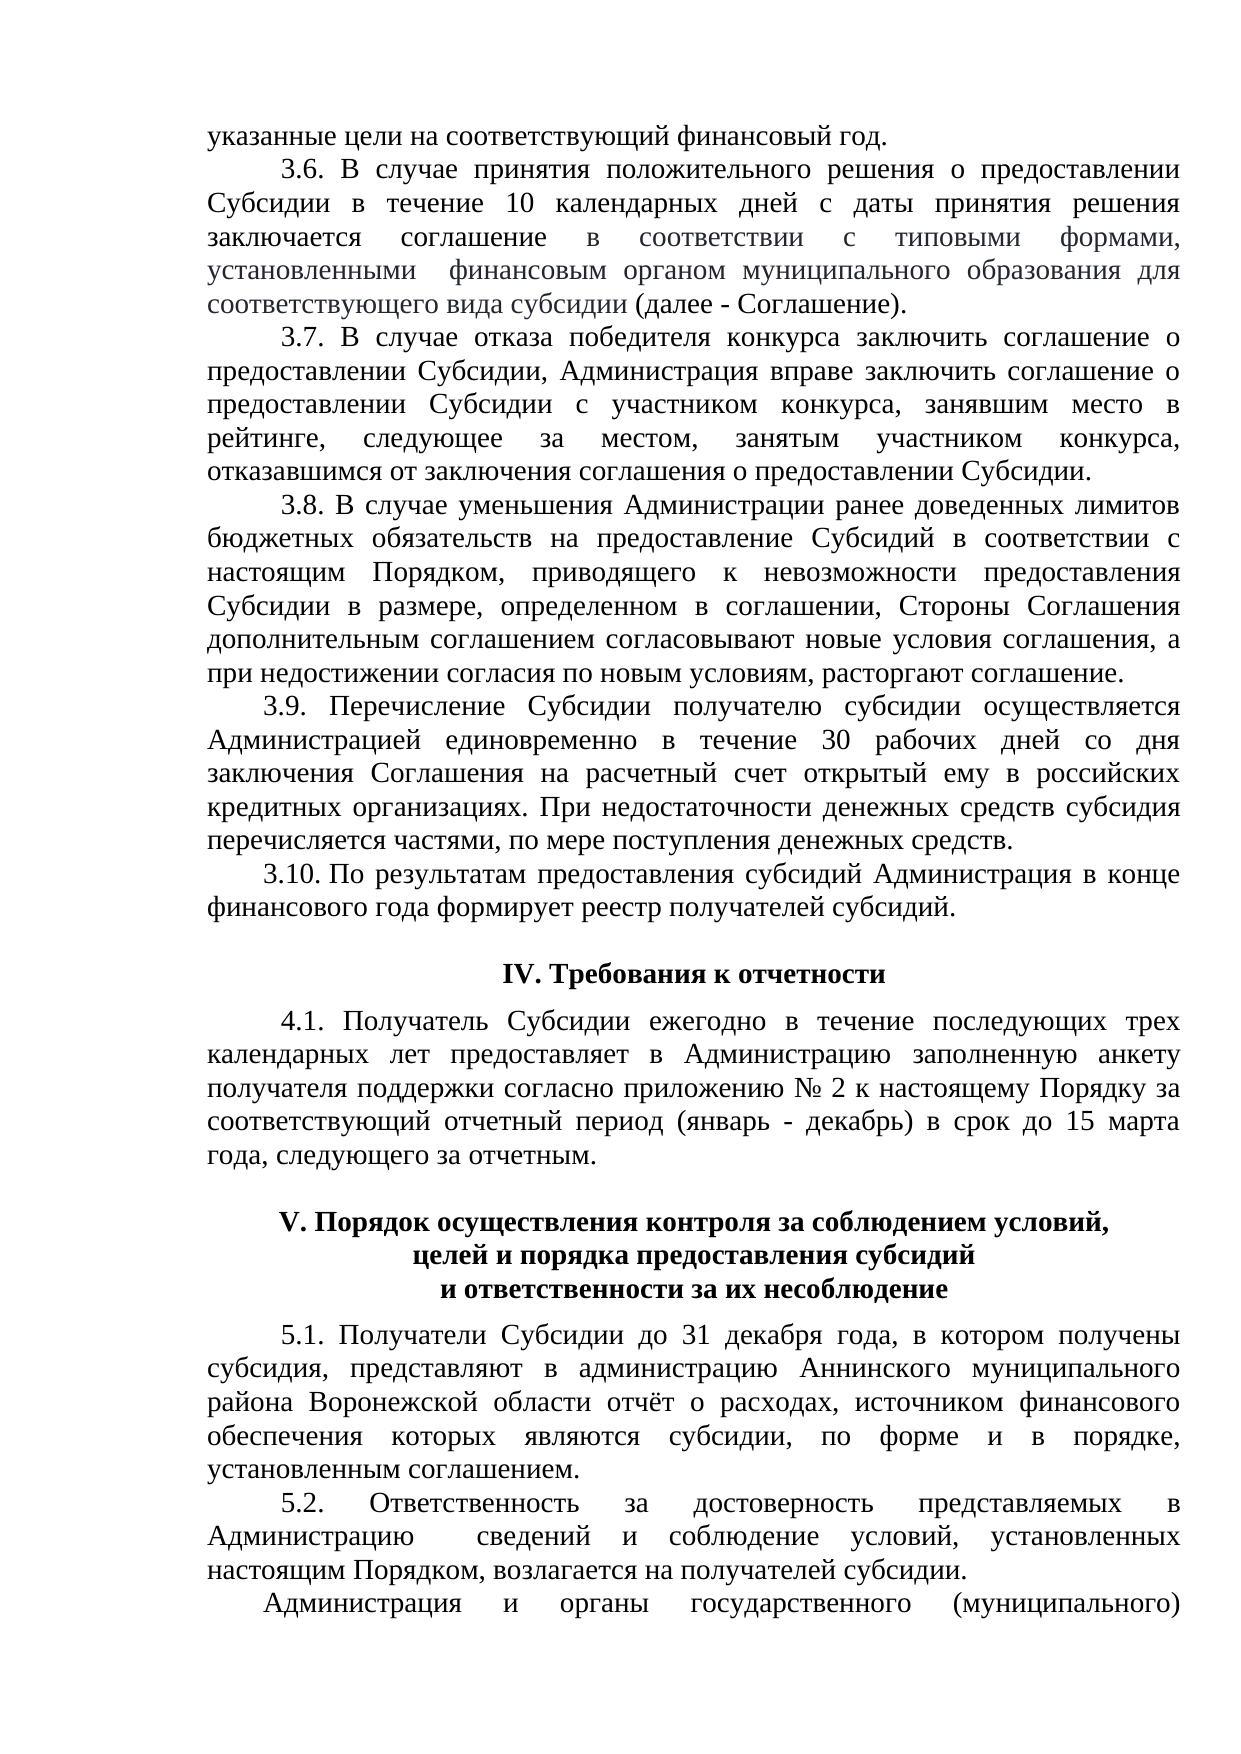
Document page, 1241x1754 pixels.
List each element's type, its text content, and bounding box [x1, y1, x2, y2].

text 3.6. В случае принятия положительного решения о предоставлении Субсидии в течение 10 календарных дней с даты принятия решения заключается соглашение в соответствии с типовыми формами, установленными финансовым органом муниципального образования для соответствующего вида субсидии (далее - Соглашение). [628, 286, 1181, 319]
title и ответственности за их несоблюдение [207, 1271, 1181, 1304]
text 3.6. В случае принятия положительного решения о предоставлении Субсидии в течение 10 календарных дней с даты принятия решения заключается соглашение в соответствии с типовыми формами, установленными финансовым органом муниципального образования для соответствующего вида субсидии (далее - Соглашение). [207, 152, 1181, 252]
text 3.7. В случае отказа победителя конкурса заключить соглашение о предоставлении Субсидии, Администрация вправе заключить соглашение о предоставлении Субсидии с участником конкурса, занявшим место в рейтинге, следующее за местом, занятым участником конкурса, отказавшимся от заключения соглашения о предоставлении Субсидии. [207, 319, 1181, 487]
text 4.1. Получатель Субсидии ежегодно в течение последующих трех календарных лет предоставляет в Администрацию заполненную анкету получателя поддержки согласно приложению № 2 к настоящему Порядку за соответствующий отчетный период (январь - декабрь) в срок до 15 марта года, следующего за отчетным. [207, 1003, 1181, 1170]
text 3.9. Перечисление Субсидии получателю субсидии осуществляется Администрацией единовременно в течение 30 рабочих дней со дня заключения Соглашения на расчетный счет открытый ему в российских кредитных организациях. При недостаточности денежных средств субсидия перечисляется частями, по мере поступления денежных средств. [207, 688, 1181, 856]
title целей и порядка предоставления субсидий [207, 1237, 1181, 1271]
text 5.1. Получатели Субсидии до 31 декабря года, в котором получены субсидия, представляют в администрацию Аннинского муниципального района Воронежской области отчёт о расходах, источником финансового обеспечения которых являются субсидии, по форме и в порядке, установленным соглашением. [207, 1317, 1181, 1485]
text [207, 1585, 1181, 1619]
title V. Порядок осуществления контроля за соблюдением условий, [207, 1204, 1181, 1237]
text 3.8. В случае уменьшения Администрации ранее доведенных лимитов бюджетных обязательств на предоставление Субсидий в соответствии с настоящим Порядком, приводящего к невозможности предоставления Субсидии в размере, определенном в соглашении, Стороны Соглашения дополнительным соглашением согласовывают новые условия соглашения, а при недостижении согласия по новым условиям, расторгают соглашение. [207, 487, 1181, 688]
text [207, 118, 1181, 152]
text 5.2. Ответственность за достоверность представляемых в Администрацию сведений и соблюдение условий, установленных настоящим Порядком, возлагается на получателей субсидии. [207, 1485, 1181, 1585]
text 3.10. По результатам предоставления субсидий Администрация в конце финансового года формирует реестр получателей субсидий. [207, 856, 1181, 923]
title IV. Требования к отчетности [207, 957, 1181, 990]
